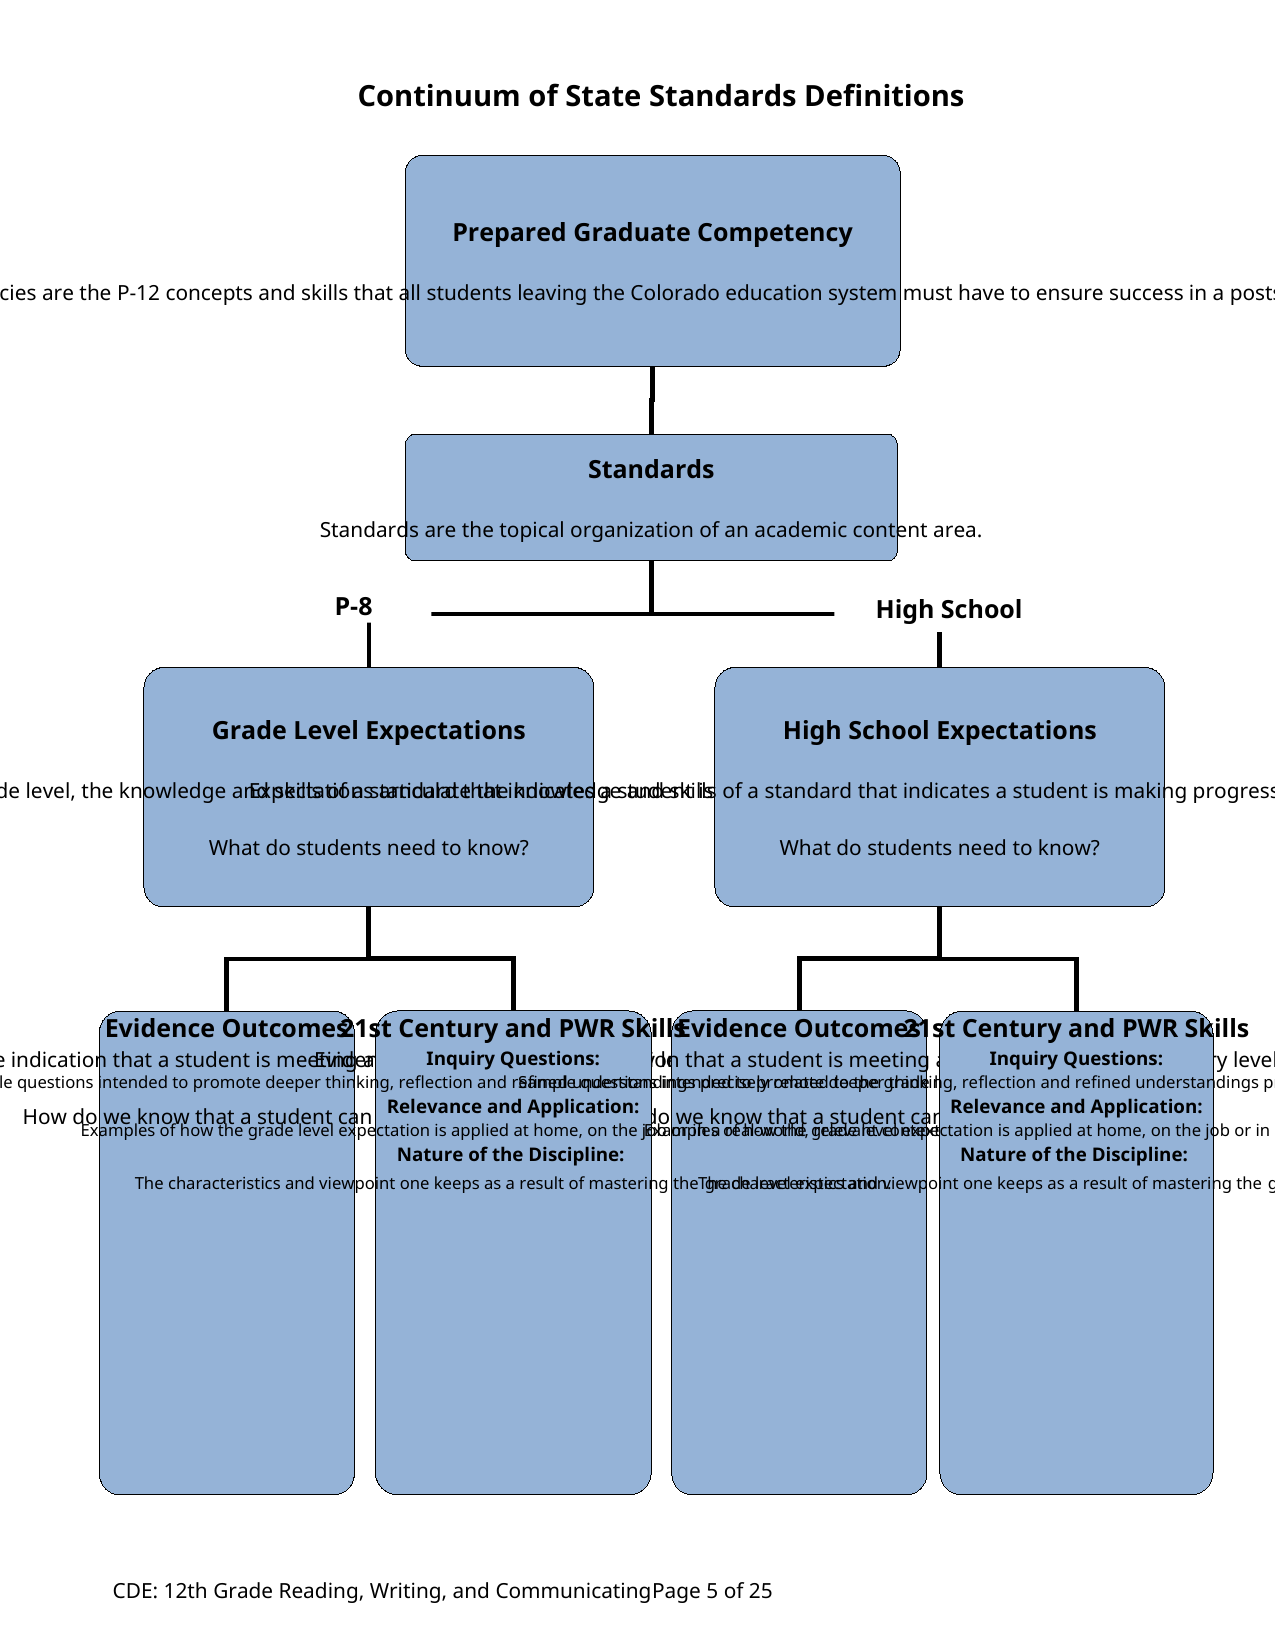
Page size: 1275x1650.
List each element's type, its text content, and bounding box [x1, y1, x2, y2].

text Continuum of State Standards Definitions [122, 75, 1200, 115]
